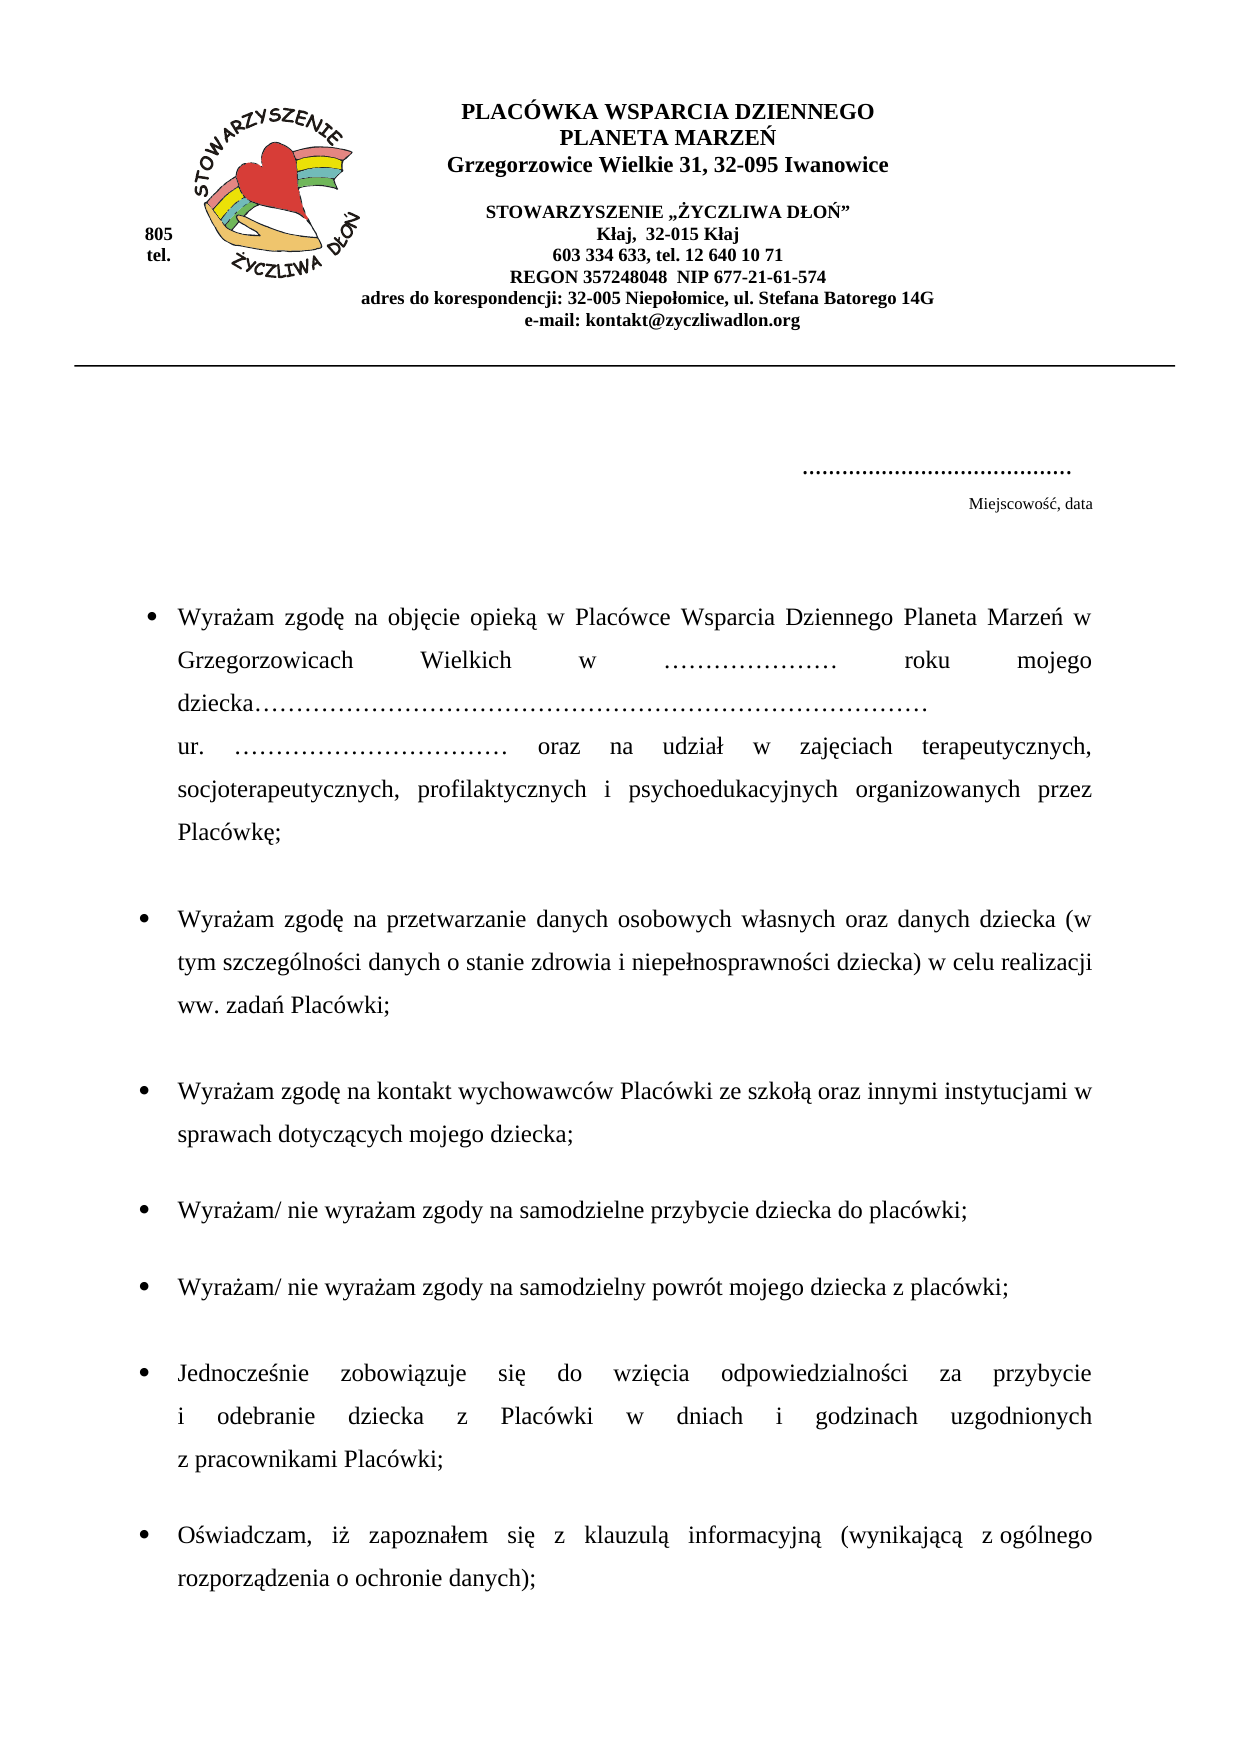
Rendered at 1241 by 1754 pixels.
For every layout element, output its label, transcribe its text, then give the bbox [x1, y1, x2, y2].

text STOWARZYSZENIE „ŻYCZLIWA DŁOŃ” 805 Kłaj, 32-015 Kłaj [142, 201, 228, 244]
list Wyrażam/ nie wyrażam zgody na samodzielny powrót mojego dziecka z placówki; [140, 1272, 1093, 1300]
list Jednocześnie zobowiązuje się do wzięcia odpowiedzialności za przybycie i odebranie dziecka z Placówki w dniach i godzinach uzgodnionych z pracownikami Placówki; [140, 1358, 1093, 1473]
text PLANETA MARZEŃ Grzegorzowice Wielkie 31, 32-095 Iwanowice [325, 124, 957, 177]
text ………………………………….. Miejscowość, data [590, 448, 1093, 515]
list Wyrażam zgodę na objęcie opieką w Placówce Wsparcia Dziennego Planeta Marzeń w Grzegorzowicach Wielkich w ………………… roku mojego dziecka……………………………………………………………………… ur. …………………………… oraz na udział w zajęciach terapeutycznych, socjoterapeutycznych, profilaktycznych i psychoedukacyjnych organizowanych przez Placówkę; [148, 602, 1093, 846]
list Wyrażam zgodę na przetwarzanie danych osobowych własnych oraz danych dziecka (w tym szczególności danych o stanie zdrowia i niepełnosprawności dziecka) w celu realizacji ww. zadań Placówki; [140, 904, 1093, 1019]
text PLACÓWKA WSPARCIA DZIENNEGO [142, 98, 957, 124]
text STOWARZYSZENIE „ŻYCZLIWA DŁOŃ” 805 Kłaj, 32-015 Kłaj [303, 201, 957, 244]
list Oświadczam, iż zapoznałem się z klauzulą informacyjną (wynikającą z ogólnego rozporządzenia o ochronie danych); [140, 1520, 1093, 1592]
text REGON 357248048 NIP 677-21-61-574 [142, 266, 957, 287]
text PLANETA MARZEŃ Grzegorzowice Wielkie 31, 32-095 Iwanowice [142, 124, 330, 177]
list Wyrażam/ nie wyrażam zgody na samodzielne przybycie dziecka do placówki; [140, 1196, 1093, 1224]
text adres do korespondencji: 32-005 Niepołomice, ul. Stefana Batorego 14G e-mail: kontakt@zyczliwadlon.org [148, 287, 957, 330]
list Wyrażam zgodę na kontakt wychowawców Placówki ze szkołą oraz innymi instytucjami w sprawach dotyczących mojego dziecka; [140, 1076, 1093, 1148]
text tel. 603 334 633, tel. 12 640 10 71 [142, 244, 957, 266]
